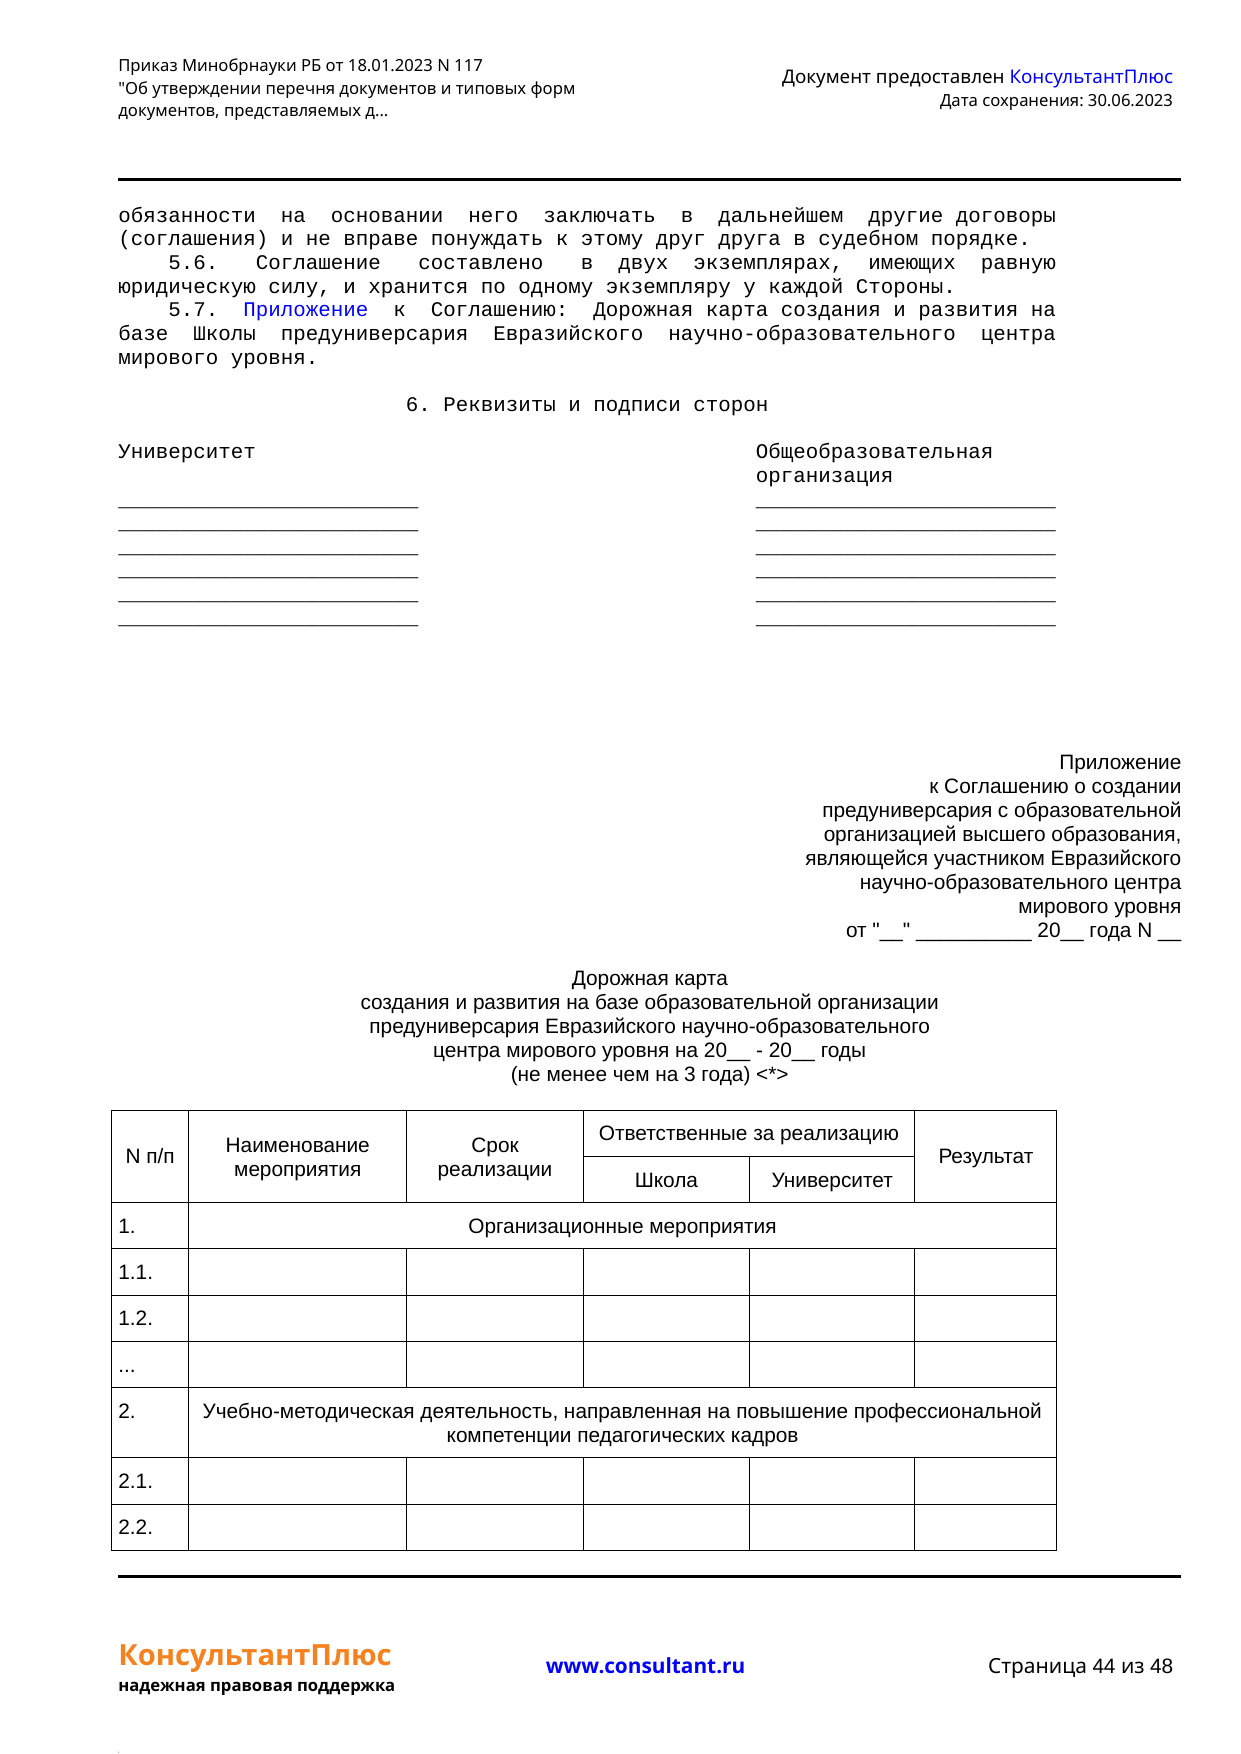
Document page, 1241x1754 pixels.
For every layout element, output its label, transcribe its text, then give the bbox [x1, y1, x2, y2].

text обязанности на основании него заключать в дальнейшем другие договоры [118, 205, 1181, 228]
table_cell [407, 1458, 583, 1503]
table_cell [750, 1342, 914, 1387]
text Дорожная карта [118, 966, 1181, 990]
text ________________________ ________________________ [118, 488, 1181, 512]
table_cell [915, 1342, 1056, 1387]
table_cell [189, 1249, 406, 1294]
text 5.6. Соглашение составлено в двух экземплярах, имеющих равную [118, 252, 1181, 276]
table_cell [584, 1249, 749, 1294]
text ________________________ ________________________ [118, 559, 1181, 583]
text являющейся участником Евразийского [118, 846, 1181, 870]
text базе Школы предуниверсария Евразийского научно-образовательного центра [118, 323, 1181, 347]
table_cell 1.2. [112, 1296, 188, 1341]
text ________________________ ________________________ [118, 607, 1181, 630]
table_cell [584, 1296, 749, 1341]
text к Соглашению о создании [118, 774, 1181, 798]
table_header Результат [915, 1111, 1056, 1202]
table_cell [584, 1505, 749, 1550]
table_cell [750, 1505, 914, 1550]
text юридическую силу, и хранится по одному экземпляру у каждой Стороны. [118, 276, 1181, 299]
table_cell [915, 1505, 1056, 1550]
text мирового уровня. [118, 347, 1181, 370]
text мирового уровня [118, 894, 1181, 918]
text 6. Реквизиты и подписи сторон [118, 394, 1181, 418]
table_cell ... [112, 1342, 188, 1387]
text Университет Общеобразовательная [118, 441, 1181, 465]
table_header N п/п [112, 1111, 188, 1202]
table_cell [407, 1296, 583, 1341]
text Приложение [118, 750, 1181, 774]
table_cell [189, 1342, 406, 1387]
text научно-образовательного центра [118, 870, 1181, 894]
table_cell Школа [584, 1157, 749, 1202]
text центра мирового уровня на 20__ - 20__ годы [118, 1038, 1181, 1062]
table_cell [584, 1458, 749, 1503]
table_cell Организационные мероприятия [189, 1203, 1056, 1248]
text организацией высшего образования, [118, 822, 1181, 846]
table_cell [189, 1505, 406, 1550]
table_cell [189, 1296, 406, 1341]
text (не менее чем на 3 года) <*> [118, 1062, 1181, 1086]
table_cell [750, 1458, 914, 1503]
text организация [118, 465, 1181, 488]
table_cell 2. [112, 1388, 188, 1457]
text ________________________ ________________________ [118, 512, 1181, 536]
text предуниверсария с образовательной [118, 798, 1181, 822]
table_header Наименование мероприятия [189, 1111, 406, 1202]
table_header Срок реализации [407, 1111, 583, 1202]
table_cell 2.2. [112, 1505, 188, 1550]
table_cell Учебно-методическая деятельность, направленная на повышение профессиональной компетенции педагогических кадров [189, 1388, 1056, 1457]
table_header Ответственные за реализацию [584, 1111, 914, 1156]
table_cell [915, 1296, 1056, 1341]
table_cell [407, 1249, 583, 1294]
text ________________________ ________________________ [118, 536, 1181, 559]
table_cell [189, 1458, 406, 1503]
table_cell [750, 1249, 914, 1294]
table_cell Университет [750, 1157, 914, 1202]
table_cell [915, 1249, 1056, 1294]
table_cell 1. [112, 1203, 188, 1248]
text 5.7. Приложение к Соглашению: Дорожная карта создания и развития на [118, 299, 1181, 323]
table_cell [915, 1458, 1056, 1503]
table_cell [750, 1296, 914, 1341]
text ________________________ ________________________ [118, 583, 1181, 607]
table_cell [407, 1505, 583, 1550]
table_cell [407, 1342, 583, 1387]
table_cell [584, 1342, 749, 1387]
text создания и развития на базе образовательной организации [118, 990, 1181, 1014]
text (соглашения) и не вправе понуждать к этому друг друга в судебном порядке. [118, 228, 1181, 252]
table_cell 2.1. [112, 1458, 188, 1503]
text от "__" __________ 20__ года N __ [118, 918, 1181, 942]
text предуниверсария Евразийского научно-образовательного [118, 1014, 1181, 1038]
table_cell 1.1. [112, 1249, 188, 1294]
